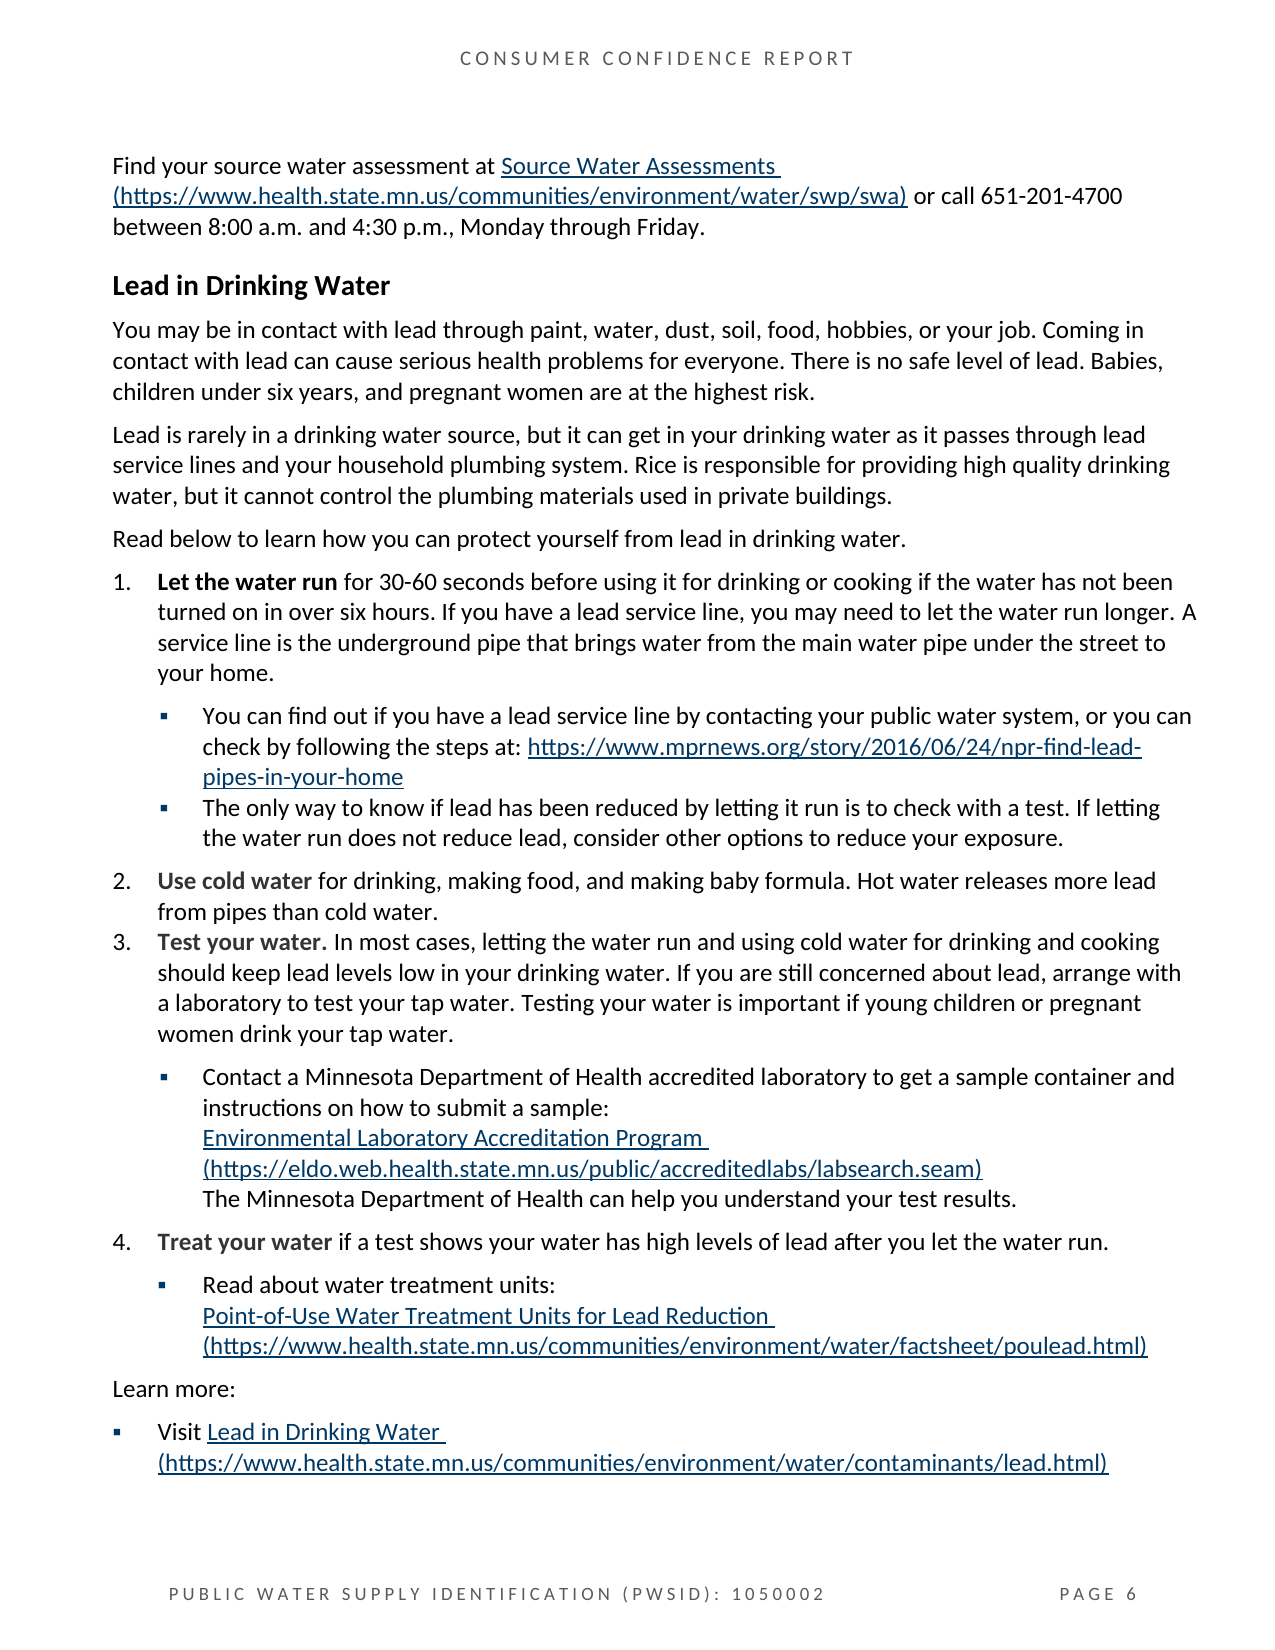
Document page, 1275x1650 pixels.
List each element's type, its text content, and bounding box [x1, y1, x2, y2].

text Lead is rarely in a drinking water source, but it can get in your drinking water as it passes through lead service lines and your household plumbing system. Rice is responsible for providing high quality drinking water, but it cannot control the plumbing materials used in private buildings. [112, 419, 1200, 510]
text Read below to learn how you can protect yourself from lead in drinking water. [112, 523, 1200, 553]
list Contact a Minnesota Department of Health accredited laboratory to get a sample container and instructions on how to submit a sample: Environmental Laboratory Accreditation Program (https://eldo.web.health.state.mn.us/public/accreditedlabs/labsearch.seam) The Minnesota Department of Health can help you understand your test results. [159, 1061, 1200, 1214]
list Visit Lead in Drinking Water (https://www.health.state.mn.us/communities/environment/water/contaminants/lead.html) [112, 1416, 1200, 1477]
list Treat your water if a test shows your water has high levels of lead after you let the water run. [112, 1226, 1200, 1257]
list Test your water. In most cases, letting the water run and using cold water for drinking and cooking should keep lead levels low in your drinking water. If you are still concerned about lead, arrange with a laboratory to test your tap water. Testing your water is important if young children or pregnant women drink your tap water. [112, 927, 1200, 1049]
list Read about water treatment units: Point-of-Use Water Treatment Units for Lead Reduction (https://www.health.state.mn.us/communities/environment/water/factsheet/poulead.html) [157, 1269, 1200, 1361]
list Let the water run for 30-60 seconds before using it for drinking or cooking if the water has not been turned on in over six hours. If you have a lead service line, you may need to let the water run longer. A service line is the underground pipe that brings water from the main water pipe under the street to your home. [112, 566, 1200, 688]
list Use cold water for drinking, making food, and making baby formula. Hot water releases more lead from pipes than cold water. [112, 866, 1200, 927]
text Learn more: [112, 1373, 1200, 1404]
text Find your source water assessment at Source Water Assessments (https://www.health.state.mn.us/communities/environment/water/swp/swa) or call 651-201-4700 between 8:00 a.m. and 4:30 p.m., Monday through Friday. [112, 150, 1200, 242]
subtitle Lead in Drinking Water [112, 267, 1200, 302]
list The only way to know if lead has been reduced by letting it run is to check with a test. If letting the water run does not reduce lead, consider other options to reduce your exposure. [159, 792, 1200, 853]
list You can find out if you have a lead service line by contacting your public water system, or you can check by following the steps at: https://www.mprnews.org/story/2016/06/24/npr-find-lead-pipes-in-your-home [159, 700, 1200, 792]
text You may be in contact with lead through paint, water, dust, soil, food, hobbies, or your job. Coming in contact with lead can cause serious health problems for everyone. There is no safe level of lead. Babies, children under six years, and pregnant women are at the highest risk. [112, 315, 1200, 406]
